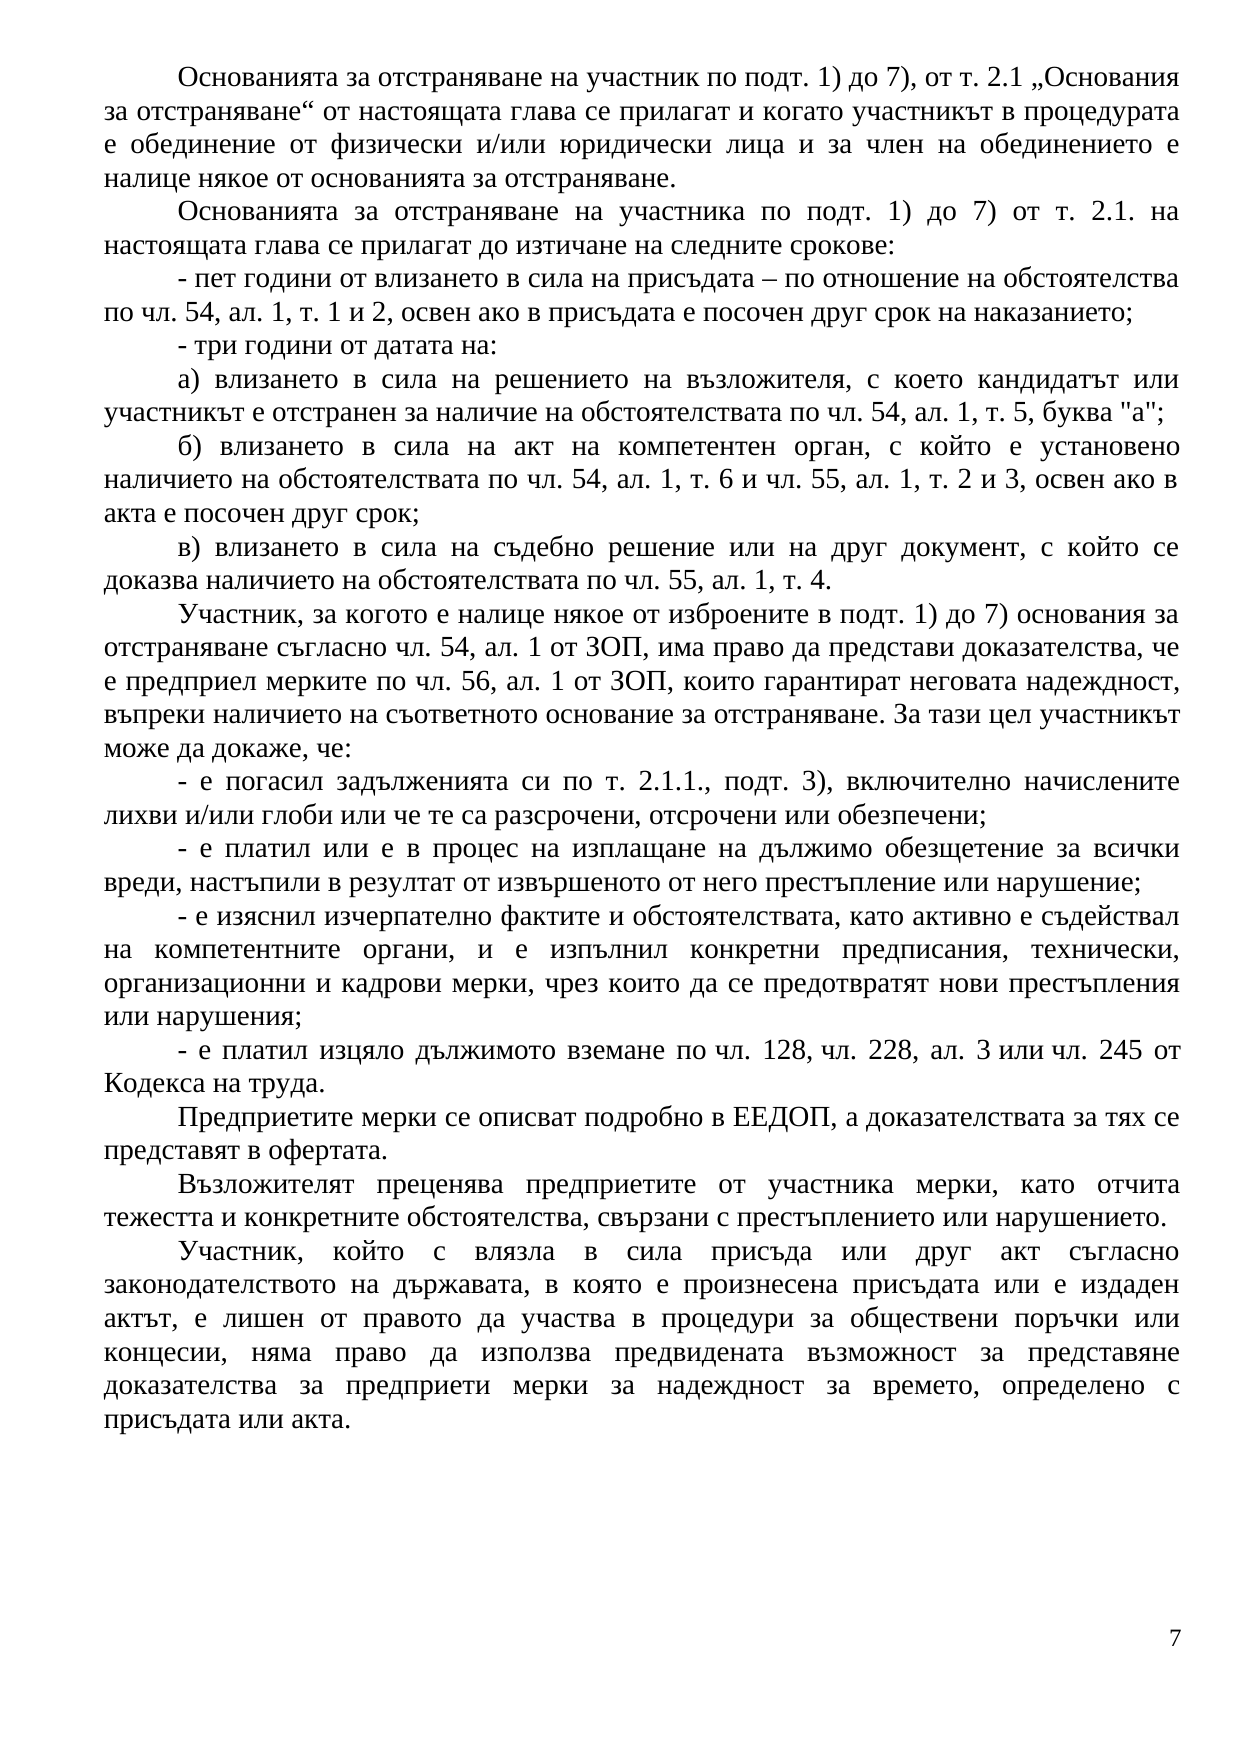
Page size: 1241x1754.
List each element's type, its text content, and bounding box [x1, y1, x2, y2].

text Предприетите мерки се описват подробно в ЕЕДОП, а доказателствата за тях се представят в офертата. [103, 1099, 1181, 1166]
text - е платил изцяло дължимото вземане по чл. 128, чл. 228, ал. 3 или чл. 245 от Кодекса на труда. [326, 1032, 1181, 1099]
text - три години от датата на: [103, 327, 1181, 361]
text Основанията за отстраняване на участника по подт. 1) до 7) от т. 2.1. на настоящата глава се прилагат до изтичане на следните срокове: [103, 193, 1181, 260]
text б) влизането в сила на акт на компетентен орган, с който е установено наличието на обстоятелствата по чл. 54, ал. 1, т. 6 и чл. 55, ал. 1, т. 2 и 3, освен ако в акта е посочен друг срок; [103, 428, 1181, 529]
text в) влизането в сила на съдебно решение или на друг документ, с който се доказва наличието на обстоятелствата по чл. 55, ал. 1, т. 4. [103, 529, 1181, 596]
text - е платил или е в процес на изплащане на дължимо обезщетение за всички вреди, настъпили в резултат от извършеното от него престъпление или нарушение; [103, 831, 1181, 898]
text а) влизането в сила на решението на възложителя, с което кандидатът или участникът е отстранен за наличие на обстоятелствата по чл. 54, ал. 1, т. 5, буква "а"; [103, 361, 1181, 428]
text Възложителят преценява предприетите от участника мерки, като отчита тежестта и конкретните обстоятелства, свързани с престъплението или нарушението. [103, 1166, 1181, 1233]
text - е погасил задълженията си по т. 2.1.1., подт. 3), включително начислените лихви и/или глоби или че те са разсрочени, отсрочени или обезпечени; [103, 763, 1181, 831]
text Основанията за отстраняване на участник по подт. 1) до 7), от т. 2.1 „Основания за отстраняване“ от настоящата глава се прилагат и когато участникът в процедурата е обединение от физически и/или юридически лица и за член на обединението е налице някое от основанията за отстраняване. [103, 59, 1181, 193]
text - пет години от влизането в сила на присъдата – по отношение на обстоятелства по чл. 54, ал. 1, т. 1 и 2, освен ако в присъдата е посочен друг срок на наказанието; [103, 260, 1181, 327]
text - е изяснил изчерпателно фактите и обстоятелствата, като активно е съдействал на компетентните органи, и е изпълнил конкретни предписания, технически, организационни и кадрови мерки, чрез които да се предотвратят нови престъпления или нарушения; [103, 898, 1181, 1032]
text Участник, за когото е налице някое от изброените в подт. 1) до 7) основания за отстраняване съгласно чл. 54, ал. 1 от ЗОП, има право да представи доказателства, че е предприел мерките по чл. 56, ал. 1 от ЗОП, които гарантират неговата надеждност, въпреки наличието на съответното основание за отстраняване. За тази цел участникът може да докаже, че: [103, 596, 1181, 763]
text - е платил изцяло дължимото вземане по чл. 128, чл. 228, ал. 3 или чл. 245 от Кодекса на труда. [103, 1032, 198, 1099]
text Участник, който с влязла в сила присъда или друг акт съгласно законодателството на държавата, в която е произнесена присъдата или е издаден актът, е лишен от правото да участва в процедури за обществени поръчки или концесии, няма право да използва предвидената възможност за представяне доказателства за предприети мерки за надеждност за времето, определено с присъдата или акта. [103, 1233, 1181, 1434]
